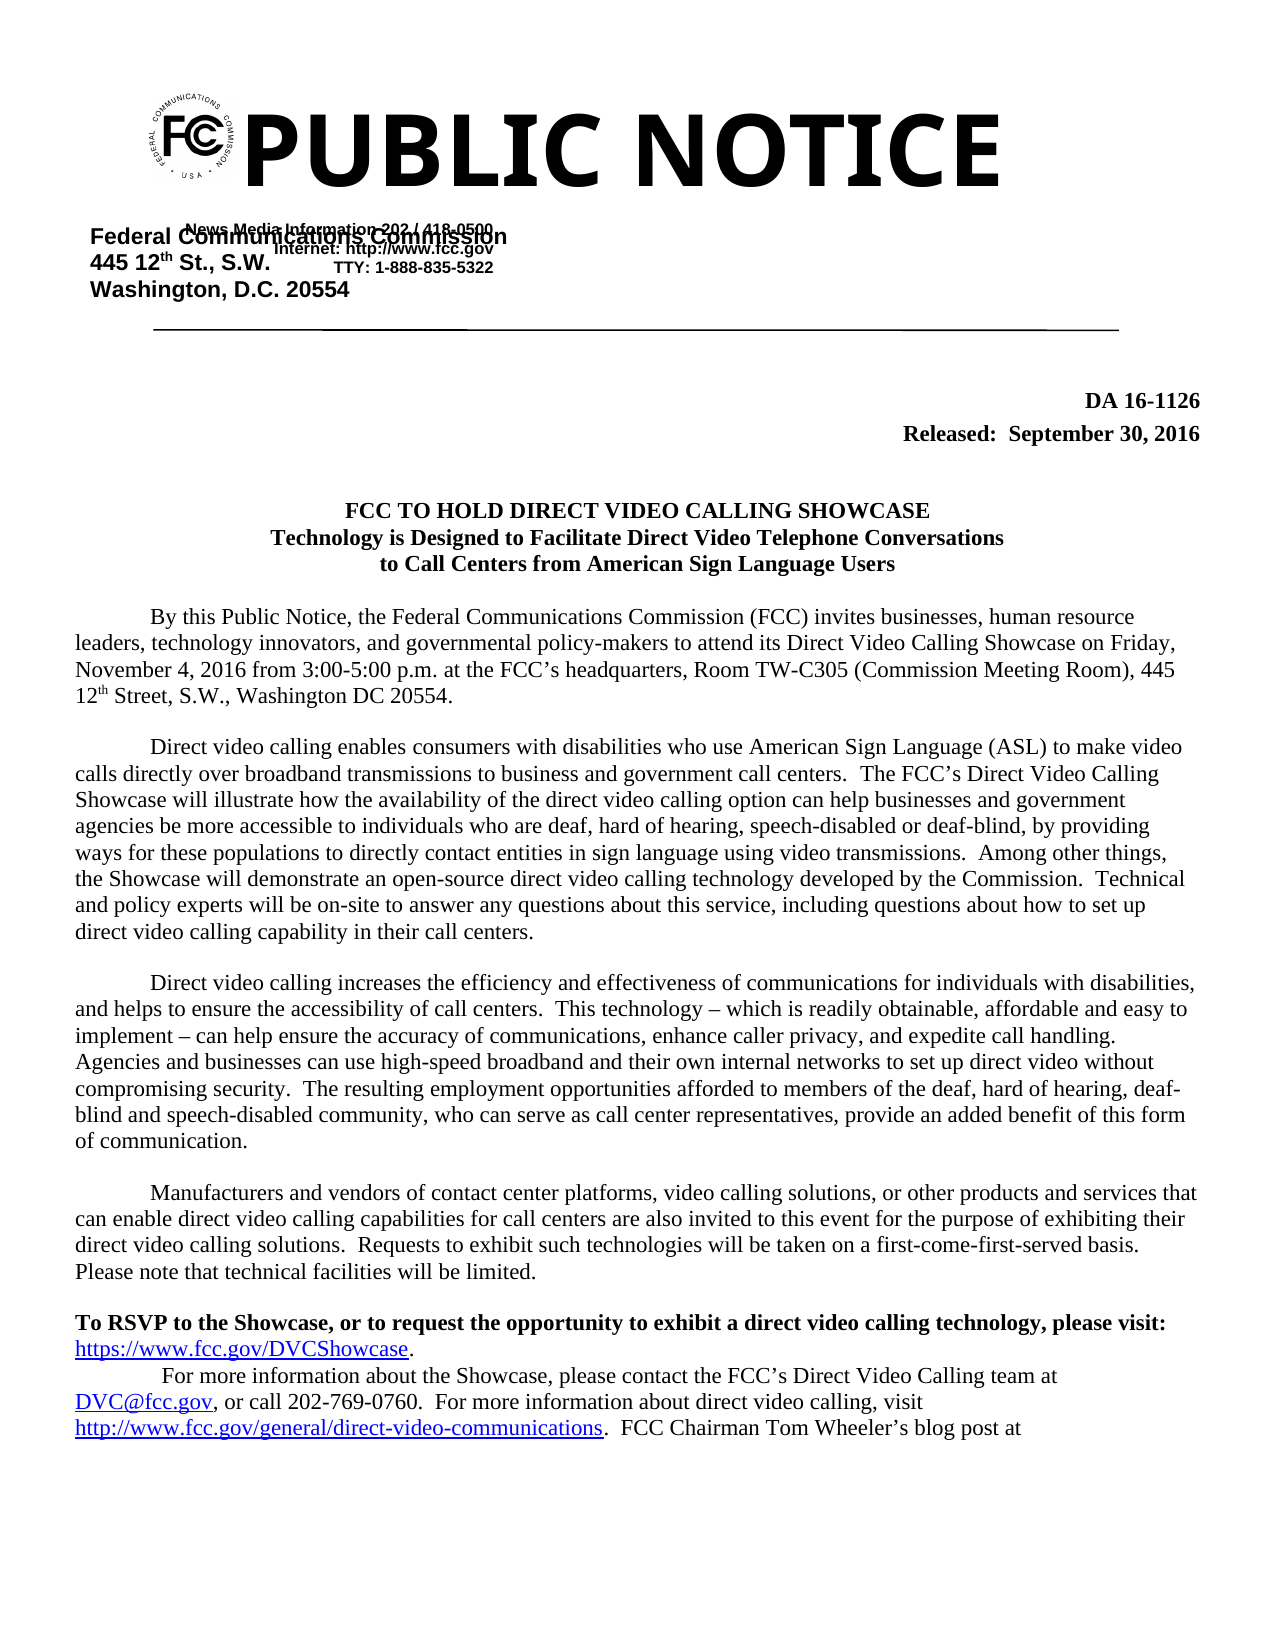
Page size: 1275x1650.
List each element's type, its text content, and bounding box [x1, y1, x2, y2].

text DA 16-1126 [75, 387, 1200, 413]
text to Call Centers from American Sign Language Users [75, 550, 1200, 577]
text By this Public Notice, the Federal Communications Commission (FCC) invites businesses, human resource leaders, technology innovators, and governmental policy-makers to attend its Direct Video Calling Showcase on Friday, November 4, 2016 from 3:00-5:00 p.m. at the FCC’s headquarters, Room TW-C305 (Commission Meeting Room), 445 12th Street, S.W., Washington DC 20554. [75, 603, 1200, 708]
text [75, 1362, 1200, 1441]
text Direct video calling increases the efficiency and effectiveness of communications for individuals with disabilities, and helps to ensure the accessibility of call centers. This technology – which is readily obtainable, affordable and easy to implement – can help ensure the accuracy of communications, enhance caller privacy, and expedite call handling. Agencies and businesses can use high-speed broadband and their own internal networks to set up direct video without compromising security. The resulting employment opportunities afforded to members of the deaf, hard of hearing, deaf-blind and speech-disabled community, who can serve as call center representatives, provide an added benefit of this form of communication. [75, 969, 1200, 1154]
text Released: September 30, 2016 [75, 420, 1200, 446]
text Manufacturers and vendors of contact center platforms, video calling solutions, or other products and services that can enable direct video calling capabilities for call centers are also invited to this event for the purpose of exhibiting their direct video calling solutions. Requests to exhibit such technologies will be taken on a first-come-first-served basis. Please note that technical facilities will be limited. [75, 1179, 1200, 1284]
text Direct video calling enables consumers with disabilities who use American Sign Language (ASL) to make video calls directly over broadband transmissions to business and government call centers. The FCC’s Direct Video Calling Showcase will illustrate how the availability of the direct video calling option can help businesses and government agencies be more accessible to individuals who are deaf, hard of hearing, speech-disabled or deaf-blind, by providing ways for these populations to directly contact entities in sign language using video transmissions. Among other things, the Showcase will demonstrate an open-source direct video calling technology developed by the Commission. Technical and policy experts will be on-site to answer any questions about this service, including questions about how to set up direct video calling capability in their call centers. [75, 733, 1200, 944]
text Technology is Designed to Facilitate Direct Video Telephone Conversations [75, 524, 1200, 550]
text FCC TO HOLD DIRECT VIDEO CALLING SHOWCASE [75, 497, 1200, 524]
text To RSVP to the Showcase, or to request the opportunity to exhibit a direct video calling technology, please visit: https://www.fcc.gov/DVCShowcase. [75, 1309, 1200, 1362]
